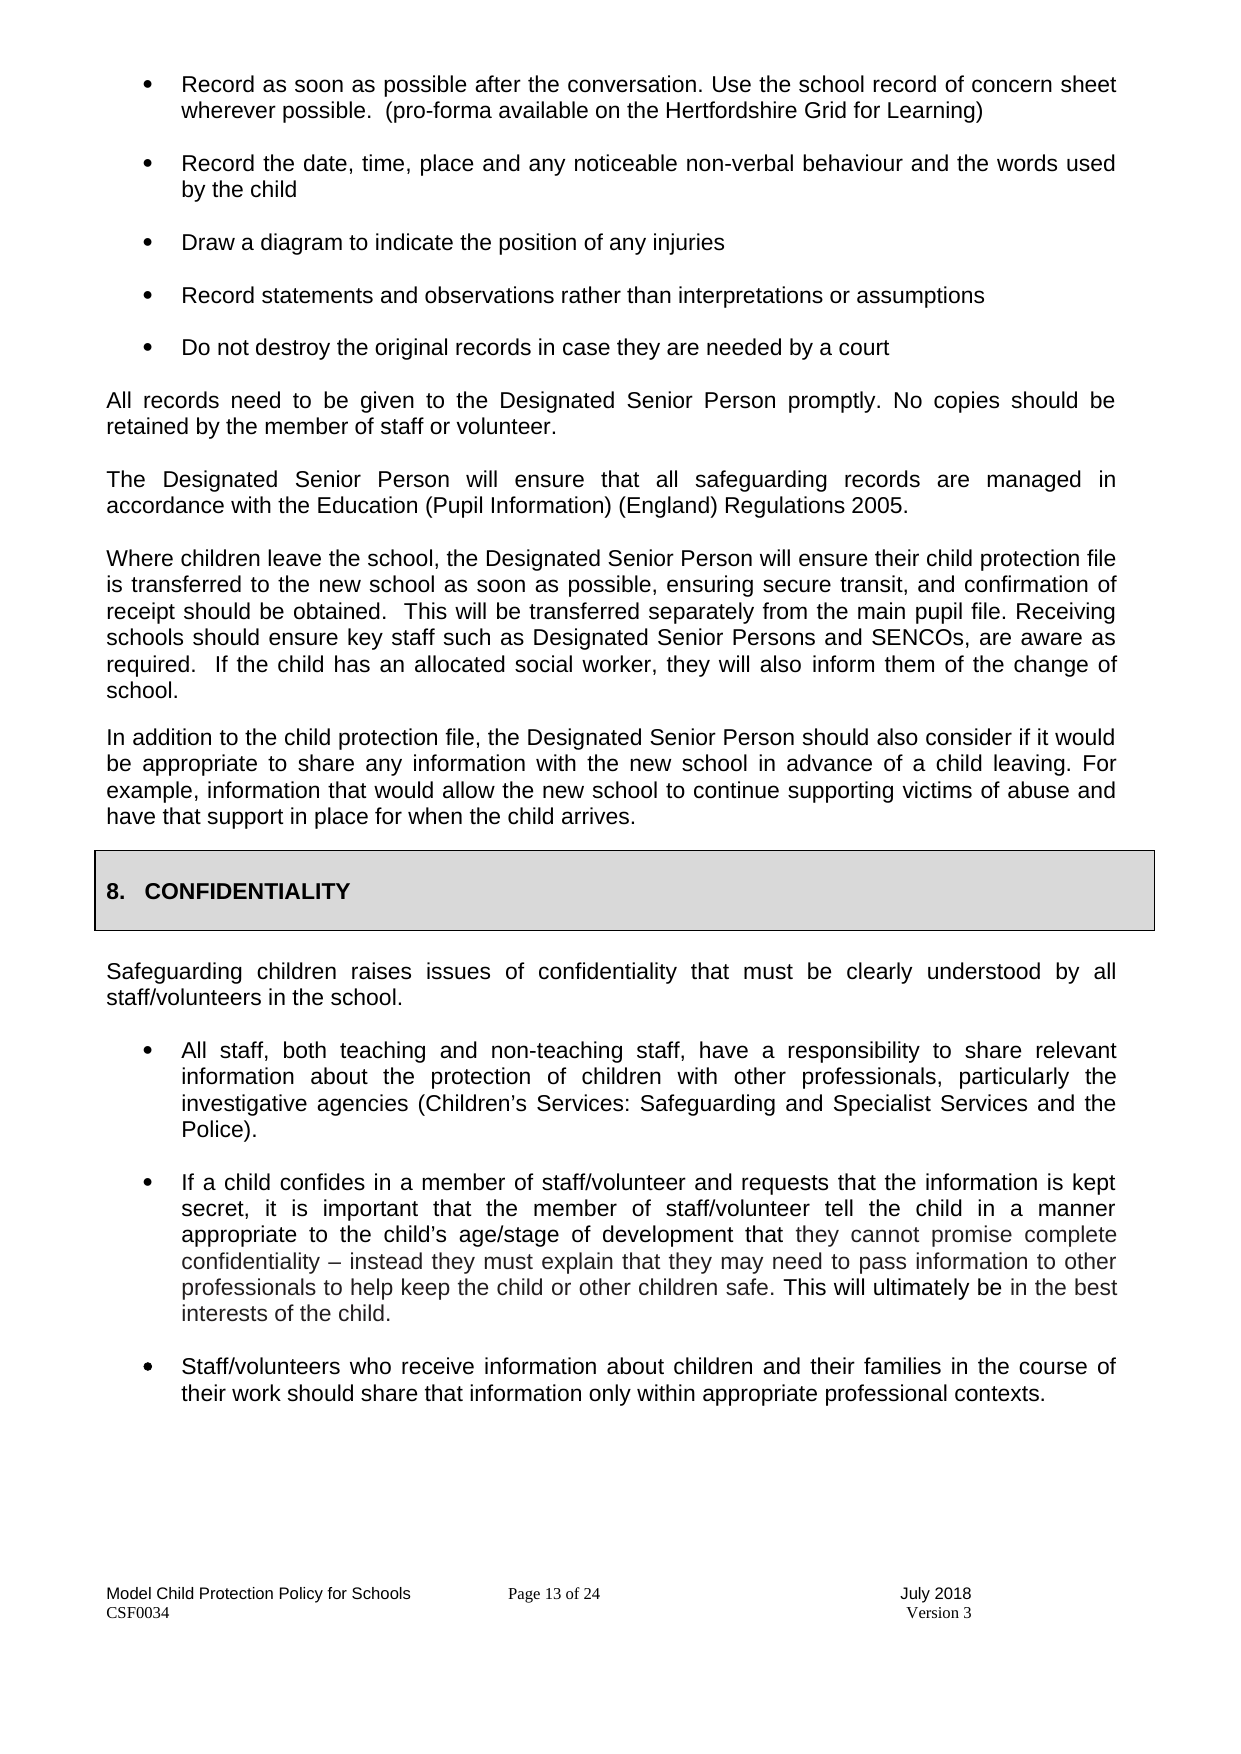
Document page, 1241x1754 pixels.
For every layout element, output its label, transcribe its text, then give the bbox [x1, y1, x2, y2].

list If a child confides in a member of staff/volunteer and requests that the information is kept secret, it is important that the member of staff/volunteer tell the child in a manner appropriate to the child’s age/stage of development that they cannot promise complete confidentiality – instead they must explain that they may need to pass information to other professionals to help keep the child or other children safe. This will ultimately be in the best interests of the child. [144, 1169, 1117, 1327]
list Record statements and observations rather than interpretations or assumptions [144, 282, 1117, 308]
text All records need to be given to the Designated Senior Person promptly. No copies should be retained by the member of staff or volunteer. [106, 387, 1117, 440]
list Record the date, time, place and any noticeable non-verbal behaviour and the words used by the child [144, 150, 1117, 202]
list Staff/volunteers who receive information about children and their families in the course of their work should share that information only within appropriate professional contexts. [144, 1353, 1117, 1406]
list Record as soon as possible after the conversation. Use the school record of concern sheet wherever possible. (pro-forma available on the Hertfordshire Grid for Learning) [144, 71, 1117, 123]
text In addition to the child protection file, the Designated Senior Person should also consider if it would be appropriate to share any information with the new school in advance of a child leaving. For example, information that would allow the new school to continue supporting victims of abuse and have that support in place for when the child arrives. [106, 724, 1117, 829]
list Do not destroy the original records in case they are needed by a court [144, 334, 1117, 361]
text The Designated Senior Person will ensure that all safeguarding records are managed in accordance with the Education (Pupil Information) (England) Regulations 2005. [106, 466, 1117, 519]
table_header 8. CONFIDENTIALITY [96, 851, 1154, 930]
text Safeguarding children raises issues of confidentiality that must be clearly understood by all staff/volunteers in the school. [106, 958, 1117, 1011]
text Where children leave the school, the Designated Senior Person will ensure their child protection file is transferred to the new school as soon as possible, ensuring secure transit, and confirmation of receipt should be obtained. This will be transferred separately from the main pupil file. Receiving schools should ensure key staff such as Designated Senior Persons and SENCOs, are aware as required. If the child has an allocated social worker, they will also inform them of the change of school. [106, 545, 1117, 703]
list All staff, both teaching and non-teaching staff, have a responsibility to share relevant information about the protection of children with other professionals, particularly the investigative agencies (Children’s Services: Safeguarding and Specialist Services and the Police). [144, 1037, 1117, 1142]
list Draw a diagram to indicate the position of any injuries [144, 229, 1117, 255]
